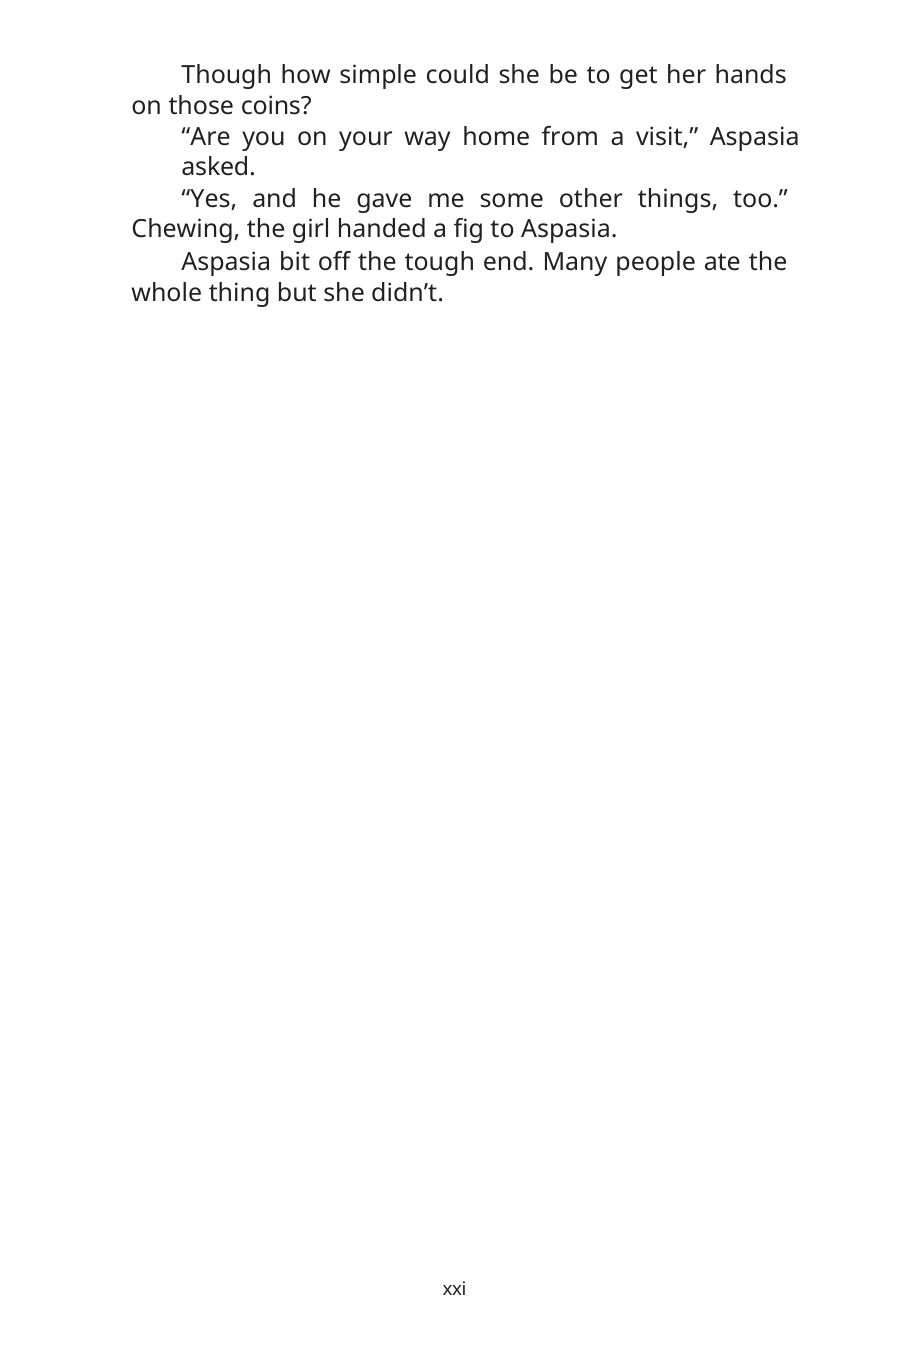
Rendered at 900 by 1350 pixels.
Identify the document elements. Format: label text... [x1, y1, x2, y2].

text Aspasia bit off the tough end. Many people ate the whole thing but she didn’t. [131, 246, 788, 309]
text “Are you on your way home from a visit,” Aspasia asked. [181, 122, 800, 181]
text Though how simple could she be to get her hands on those coins? [131, 58, 788, 122]
text “Yes, and he gave me some other things, too.” Chewing, the girl handed a fig to Aspasia. [131, 182, 788, 245]
